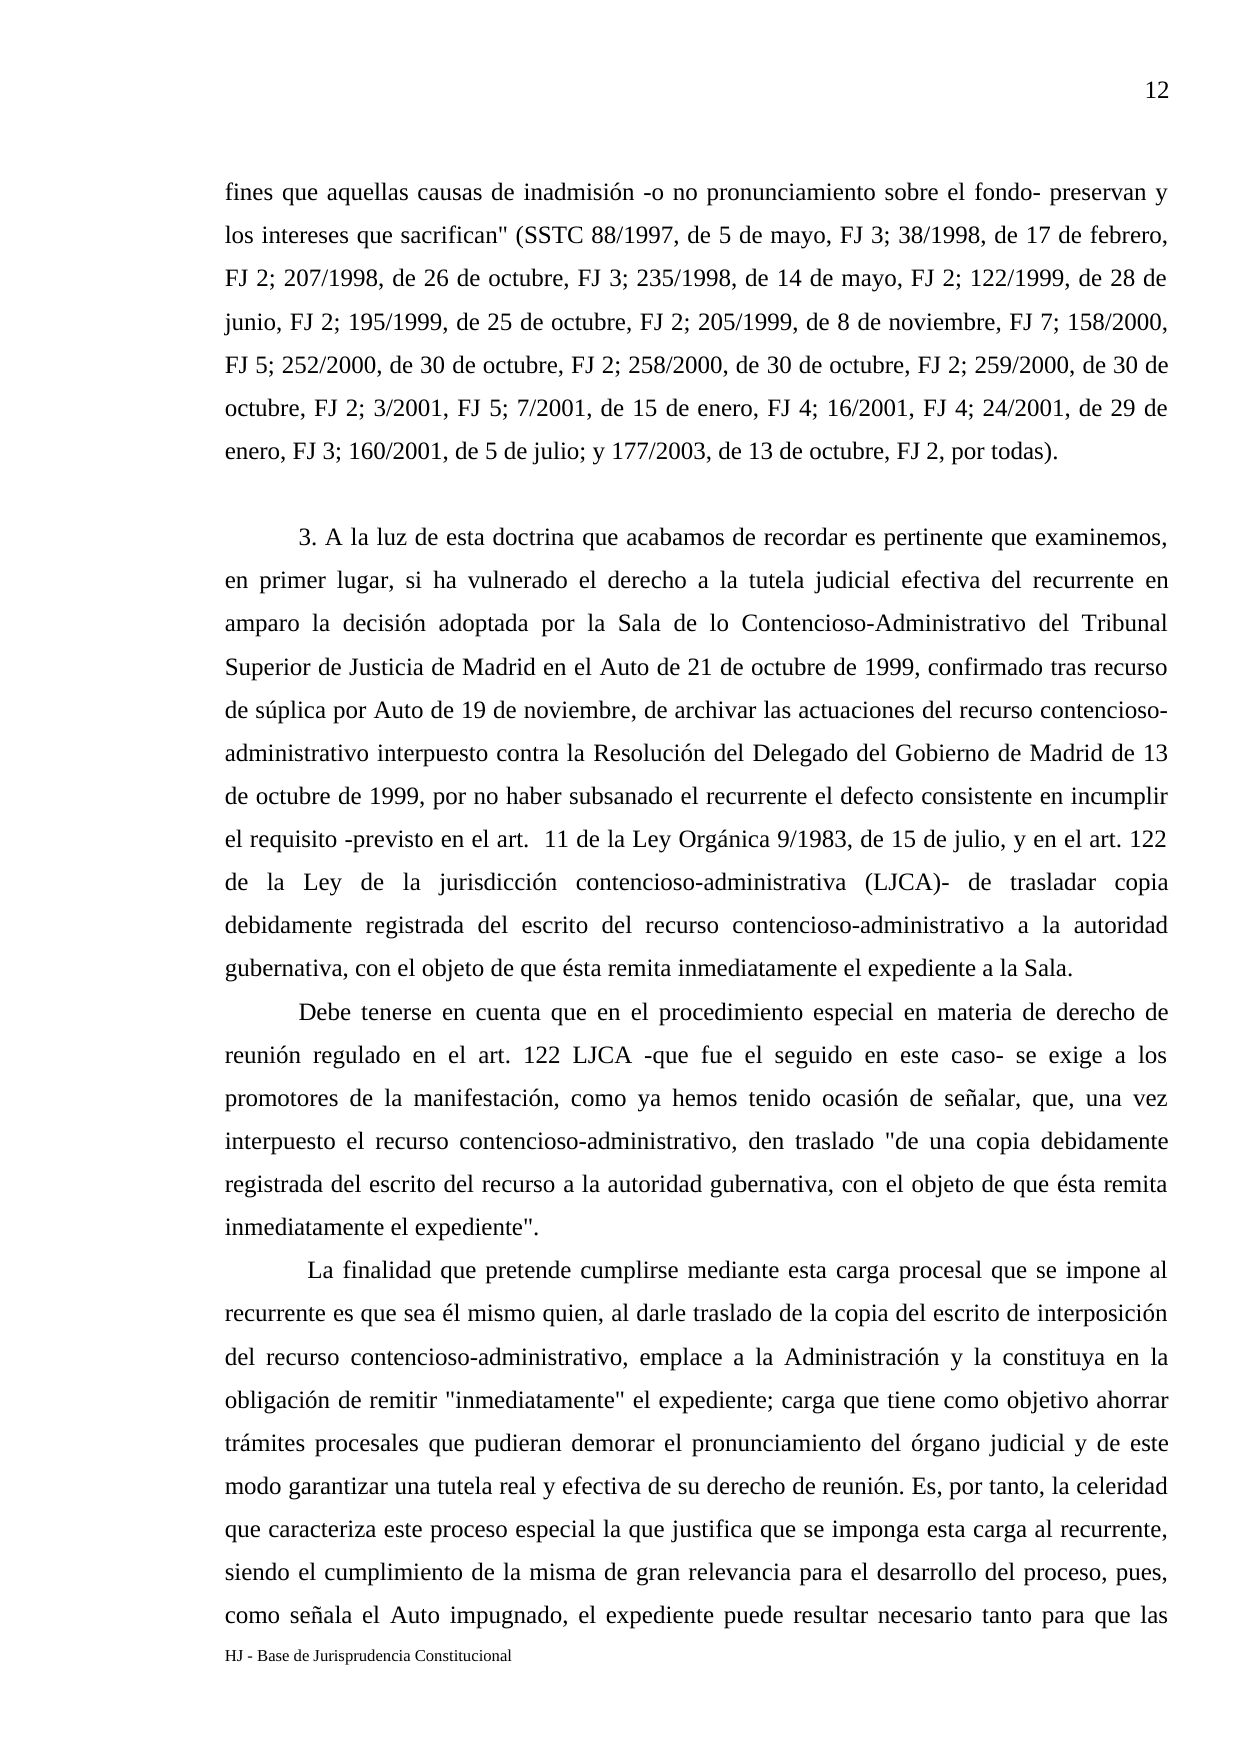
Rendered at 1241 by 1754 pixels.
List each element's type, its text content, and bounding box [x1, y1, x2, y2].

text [224, 1255, 1169, 1629]
text 3. A la luz de esta doctrina que acabamos de recordar es pertinente que examinemos, en primer lugar, si ha vulnerado el derecho a la tutela judicial efectiva del recurrente en amparo la decisión adoptada por la Sala de lo Contencioso-Administrativo del Tribunal Superior de Justicia de Madrid en el Auto de 21 de octubre de 1999, confirmado tras recurso de súplica por Auto de 19 de noviembre, de archivar las actuaciones del recurso contencioso-administrativo interpuesto contra la Resolución del Delegado del Gobierno de Madrid de 13 de octubre de 1999, por no haber subsanado el recurrente el defecto consistente en incumplir el requisito -previsto en el art. 11 de la Ley Orgánica 9/1983, de 15 de julio, y en el art. 122 de la Ley de la jurisdicción contencioso-administrativa (LJCA)- de trasladar copia debidamente registrada del escrito del recurso contencioso-administrativo a la autoridad gubernativa, con el objeto de que ésta remita inmediatamente el expediente a la Sala. [224, 522, 1169, 982]
text Debe tenerse en cuenta que en el procedimiento especial en materia de derecho de reunión regulado en el art. 122 LJCA -que fue el seguido en este caso- se exige a los promotores de la manifestación, como ya hemos tenido ocasión de señalar, que, una vez interpuesto el recurso contencioso-administrativo, den traslado "de una copia debidamente registrada del escrito del recurso a la autoridad gubernativa, con el objeto de que ésta remita inmediatamente el expediente". [224, 997, 1169, 1241]
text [224, 177, 1169, 465]
